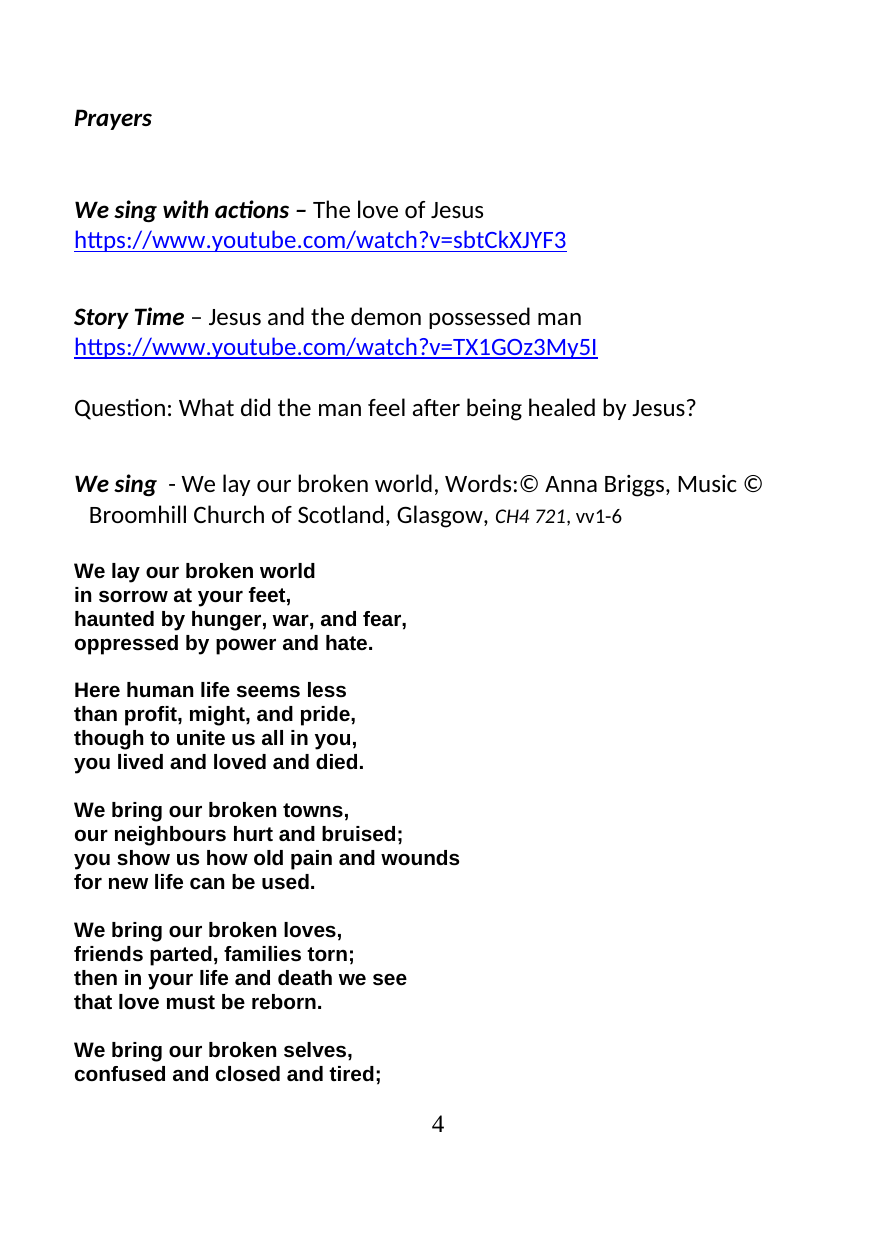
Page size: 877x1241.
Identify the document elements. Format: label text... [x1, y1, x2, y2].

text Story Time – Jesus and the demon possessed man [74, 301, 802, 331]
text We bring our broken towns, [74, 798, 802, 822]
text We bring our broken selves, [74, 1038, 802, 1062]
text though to unite us all in you, [74, 726, 802, 750]
text friends parted, families torn; [74, 942, 802, 966]
text haunted by hunger, war, and fear, [74, 606, 802, 630]
text We sing with actions – The love of Jesus [74, 194, 802, 224]
text that love must be reborn. [74, 990, 802, 1014]
text you show us how old pain and wounds [74, 846, 802, 870]
text Here human life seems less [74, 678, 802, 702]
text confused and closed and tired; [74, 1062, 802, 1086]
text We lay our broken world [74, 558, 802, 582]
text you lived and loved and died. [74, 750, 802, 774]
text We bring our broken loves, [74, 918, 802, 942]
text https://www.youtube.com/watch?v=TX1GOz3My5I [74, 331, 802, 362]
text Prayers [74, 103, 802, 133]
text oppressed by power and hate. [74, 630, 802, 654]
text We sing - We lay our broken world, Words:© Anna Briggs, Music © Broomhill Church of Scotland, Glasgow, CH4 721, vv1-6 [74, 469, 802, 530]
text in sorrow at your feet, [74, 582, 802, 606]
text our neighbours hurt and bruised; [74, 822, 802, 846]
text than profit, might, and pride, [74, 702, 802, 726]
text https://www.youtube.com/watch?v=sbtCkXJYF3 [74, 224, 802, 255]
text then in your life and death we see [74, 966, 802, 990]
text for new life can be used. [74, 870, 802, 894]
text Question: What did the man feel after being healed by Jesus? [74, 392, 802, 423]
